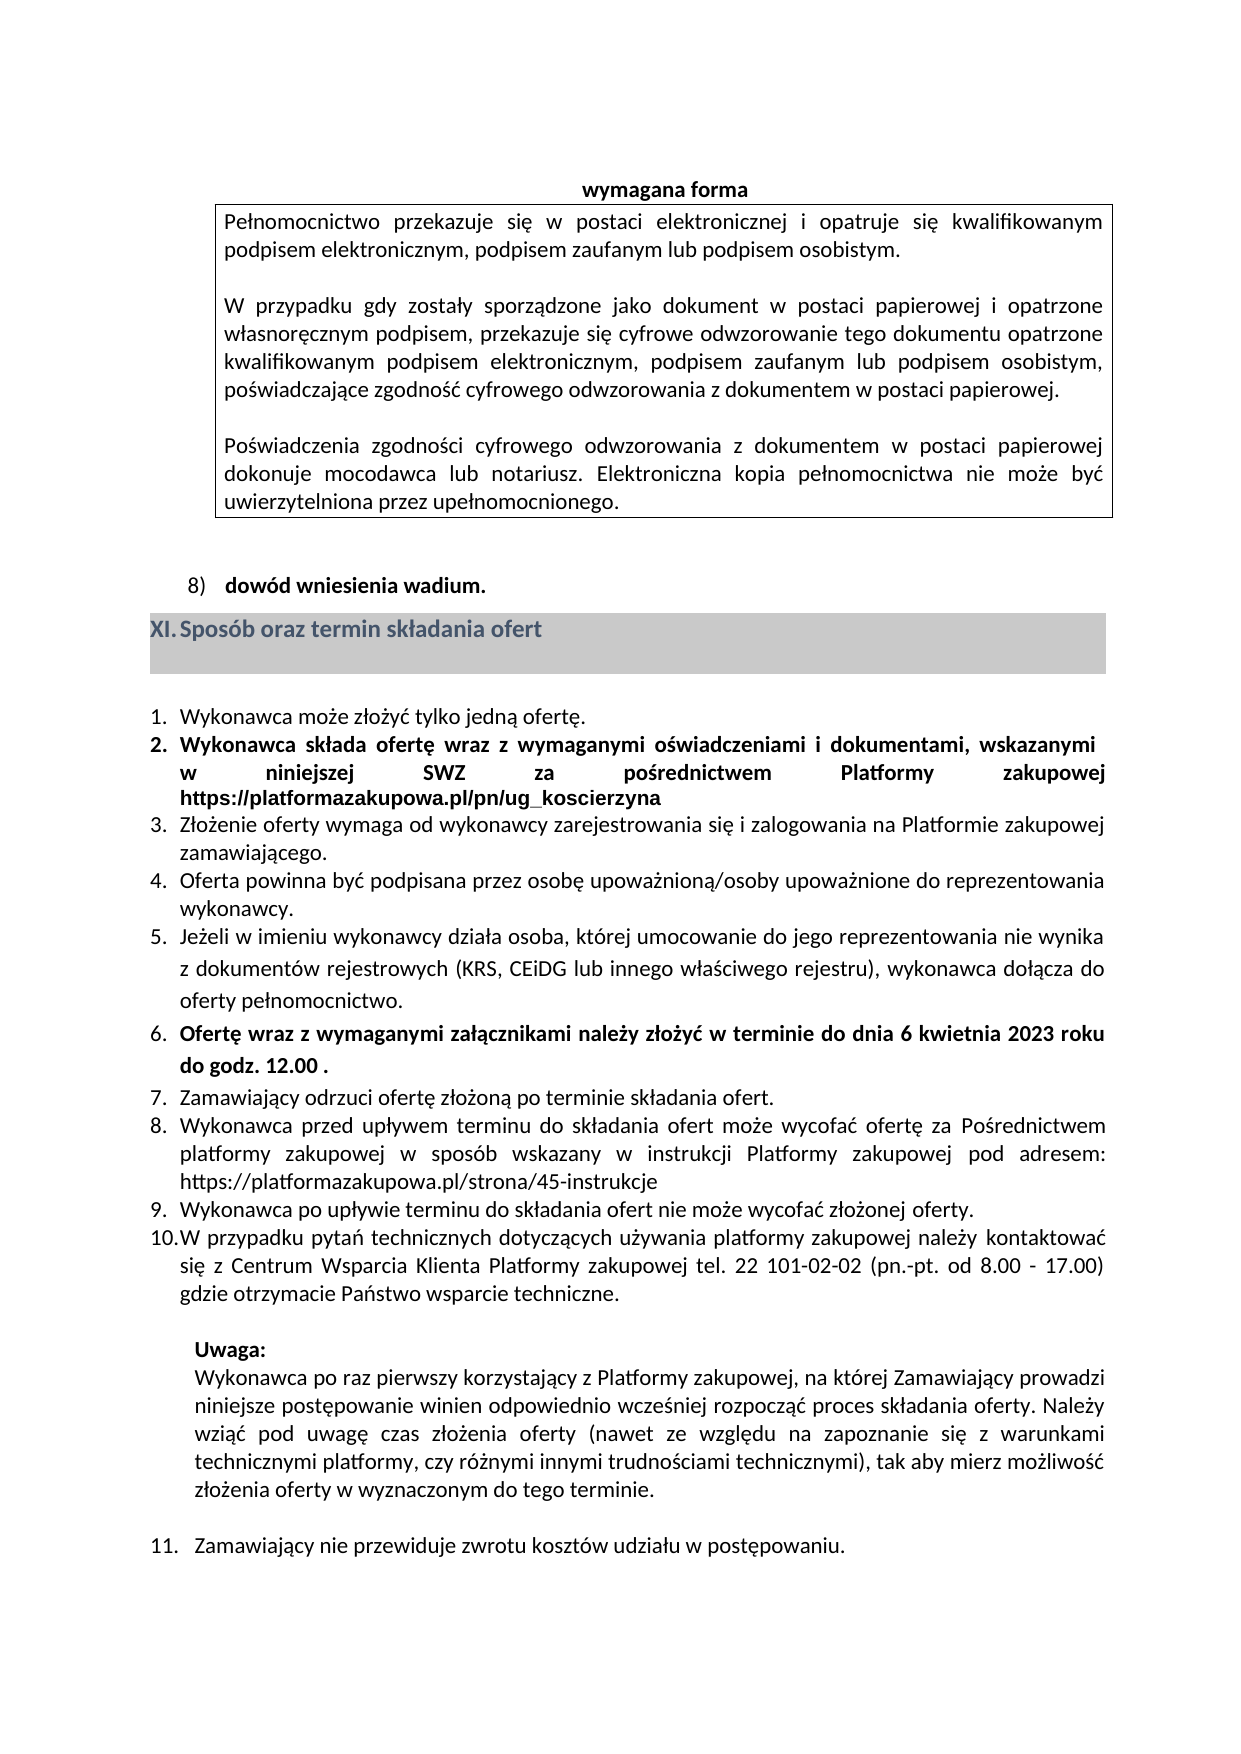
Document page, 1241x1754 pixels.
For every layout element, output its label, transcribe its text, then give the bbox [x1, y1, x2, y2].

list Ofertę wraz z wymaganymi załącznikami należy złożyć w terminie do dnia 6 kwietnia 2023 roku do godz. 12.00 . [150, 1019, 1106, 1079]
list Wykonawca po raz pierwszy korzystający z Platformy zakupowej, na której Zamawiający prowadzi niniejsze postępowanie winien odpowiednio wcześniej rozpocząć proces składania oferty. Należy wziąć pod uwagę czas złożenia oferty (nawet ze względu na zapoznanie się z warunkami technicznymi platformy, czy różnymi innymi trudnościami technicznymi), tak aby mierz możliwość złożenia oferty w wyznaczonym do tego terminie. [194, 1363, 1106, 1503]
list Złożenie oferty wymaga od wykonawcy zarejestrowania się i zalogowania na Platformie zakupowej zamawiającego. [150, 810, 1106, 866]
list Wykonawca przed upływem terminu do składania ofert może wycofać ofertę za Pośrednictwem platformy zakupowej w sposób wskazany w instrukcji Platformy zakupowej pod adresem: https://platformazakupowa.pl/strona/45-instrukcje [150, 1111, 1106, 1195]
list Wykonawca składa ofertę wraz z wymaganymi oświadczeniami i dokumentami, wskazanymi w niniejszej SWZ za pośrednictwem Platformy zakupowej https://platformazakupowa.pl/pn/ug_koscierzyna [150, 730, 1106, 810]
text Uwaga: [150, 1335, 1106, 1363]
list dowód wniesienia wadium. [187, 571, 1104, 599]
list Wykonawca może złożyć tylko jedną ofertę. [150, 702, 1106, 730]
list Wykonawca po upływie terminu do składania ofert nie może wycofać złożonej oferty. [150, 1195, 1106, 1223]
text wymagana forma [224, 176, 1106, 204]
text W przypadku gdy zostały sporządzone jako dokument w postaci papierowej i opatrzone własnoręcznym podpisem, przekazuje się cyfrowe odwzorowanie tego dokumentu opatrzone kwalifikowanym podpisem elektronicznym, podpisem zaufanym lub podpisem osobistym, poświadczające zgodność cyfrowego odwzorowania z dokumentem w postaci papierowej. [216, 288, 1112, 403]
list W przypadku pytań technicznych dotyczących używania platformy zakupowej należy kontaktować się z Centrum Wsparcia Klienta Platformy zakupowej tel. 22 101-02-02 (pn.-pt. od 8.00 - 17.00) gdzie otrzymacie Państwo wsparcie techniczne. [150, 1223, 1106, 1307]
list Zamawiający odrzuci ofertę złożoną po terminie składania ofert. [150, 1083, 1106, 1111]
text Poświadczenia zgodności cyfrowego odwzorowania z dokumentem w postaci papierowej dokonuje mocodawca lub notariusz. Elektroniczna kopia pełnomocnictwa nie może być uwierzytelniona przez upełnomocnionego. [216, 428, 1112, 517]
list Zamawiający nie przewiduje zwrotu kosztów udziału w postępowaniu. [150, 1532, 1106, 1559]
list Oferta powinna być podpisana przez osobę upoważnioną/osoby upoważnione do reprezentowania wykonawcy. [150, 866, 1106, 922]
list Sposób oraz termin składania ofert [150, 613, 1106, 644]
text Pełnomocnictwo przekazuje się w postaci elektronicznej i opatruje się kwalifikowanym podpisem elektronicznym, podpisem zaufanym lub podpisem osobistym. [216, 205, 1112, 263]
list Jeżeli w imieniu wykonawcy działa osoba, której umocowanie do jego reprezentowania nie wynika z dokumentów rejestrowych (KRS, CEiDG lub innego właściwego rejestru), wykonawca dołącza do oferty pełnomocnictwo. [150, 922, 1106, 1015]
